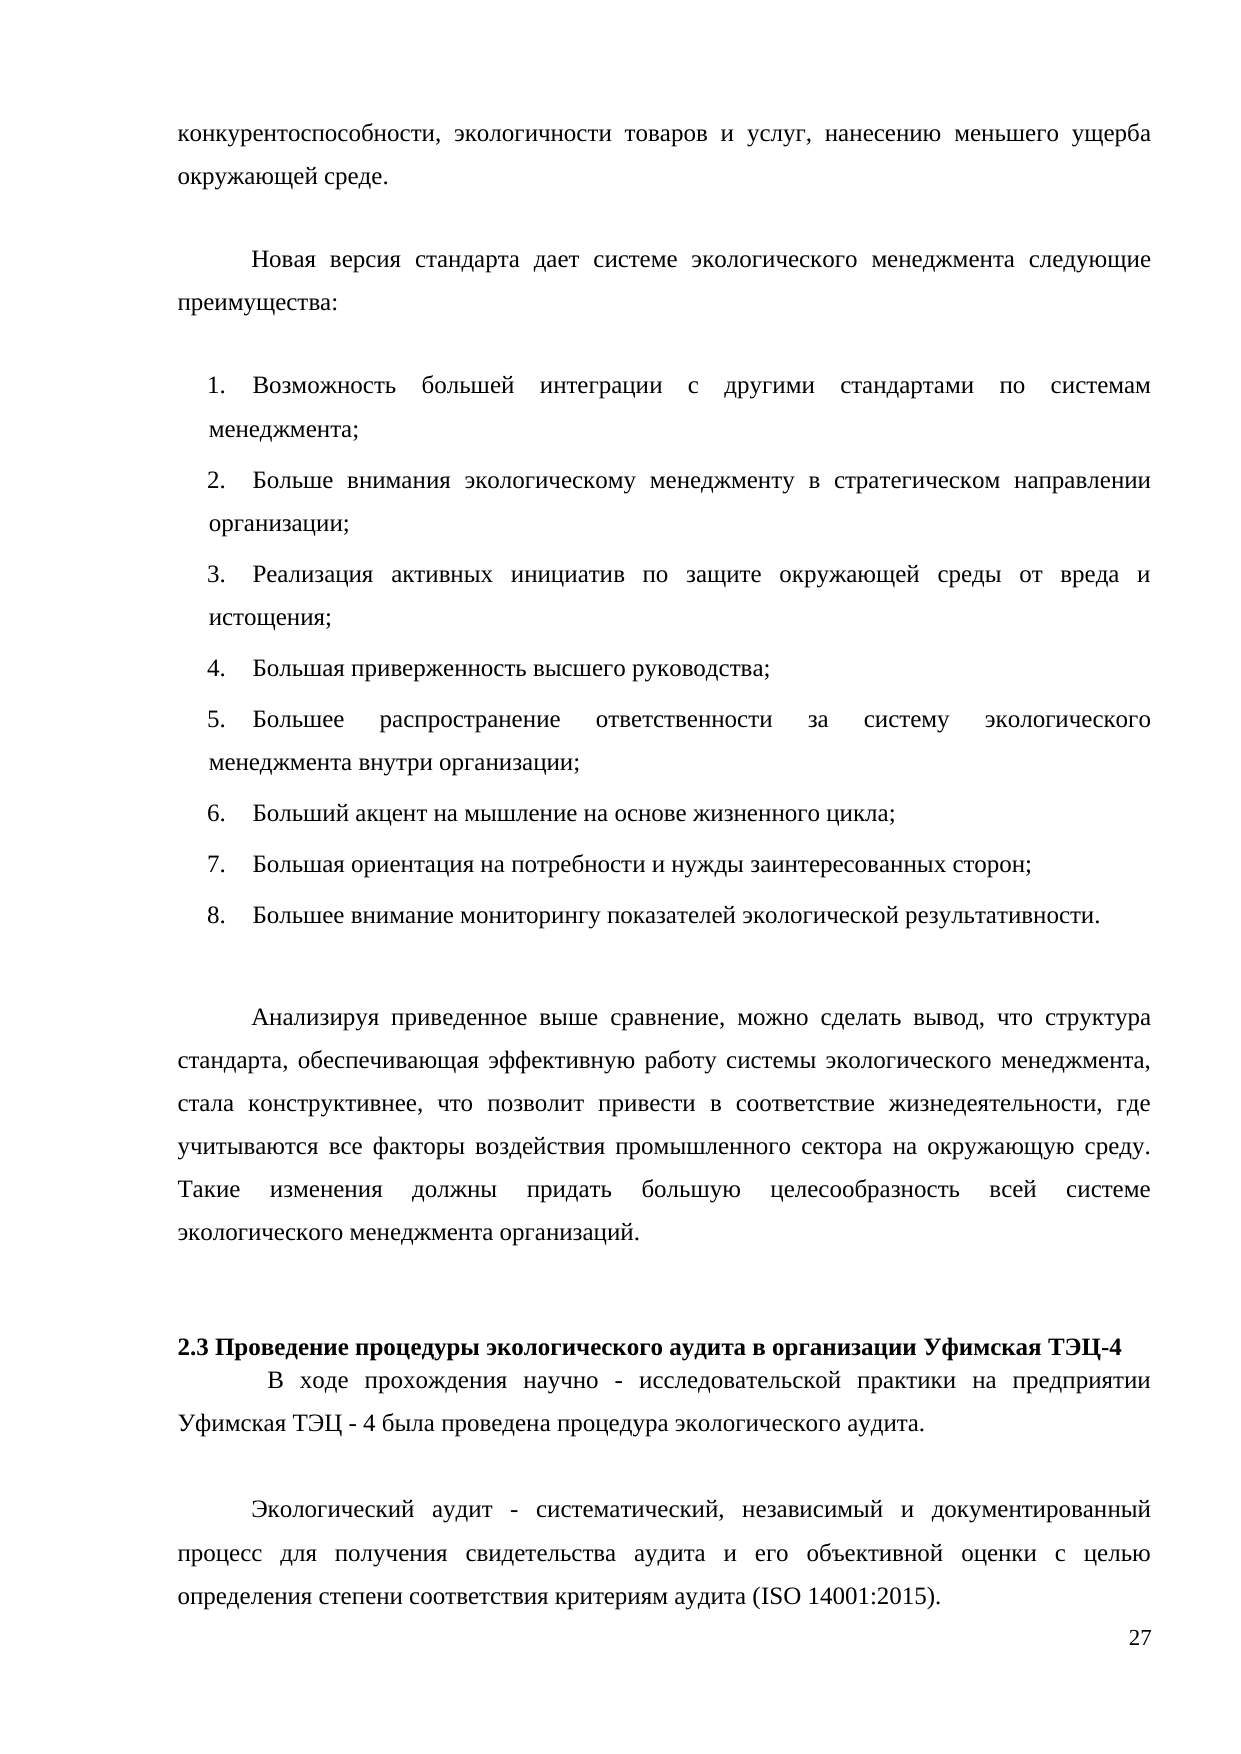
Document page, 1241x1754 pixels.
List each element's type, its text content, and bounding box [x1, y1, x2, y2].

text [177, 118, 1152, 190]
list Большее распространение ответственности за систему экологического менеджмента внутри организации; [207, 704, 1152, 776]
text Анализируя приведенное выше сравнение, можно сделать вывод, что структура стандарта, обеспечивающая эффективную работу системы экологического менеджмента, стала конструктивнее, что позволит привести в соответствие жизнедеятельности, где учитываются все факторы воздействия промышленного сектора на окружающую среду. Такие изменения должны придать большую целесообразность всей системе экологического менеджмента организаций. [177, 1002, 1152, 1246]
text Экологический аудит - систематический, независимый и документированный процесс для получения свидетельства аудита и его объективной оценки с целью определения степени соответствия критериям аудита (ISO 14001:2015). [177, 1494, 1152, 1609]
text Новая версия стандарта дает системе экологического менеджмента следующие преимущества: [177, 244, 1152, 316]
list Большая приверженность высшего руководства; [207, 653, 1152, 682]
subtitle 2.3 Проведение процедуры экологического аудита в организации Уфимская ТЭЦ-4 [177, 1332, 1152, 1361]
list Больше внимания экологическому менеджменту в стратегическом направлении организации; [207, 465, 1152, 537]
list Большая ориентация на потребности и нужды заинтересованных сторон; [207, 849, 1152, 877]
list Больший акцент на мышление на основе жизненного цикла; [207, 798, 1152, 827]
list Возможность большей интеграции с другими стандартами по системам менеджмента; [207, 371, 1152, 442]
list Реализация активных инициатив по защите окружающей среды от вреда и истощения; [207, 559, 1152, 631]
text В ходе прохождения научно - исследовательской практики на предприятии Уфимская ТЭЦ - 4 была проведена процедура экологического аудита. [177, 1365, 1152, 1437]
list Большее внимание мониторингу показателей экологической результативности. [207, 900, 1152, 928]
